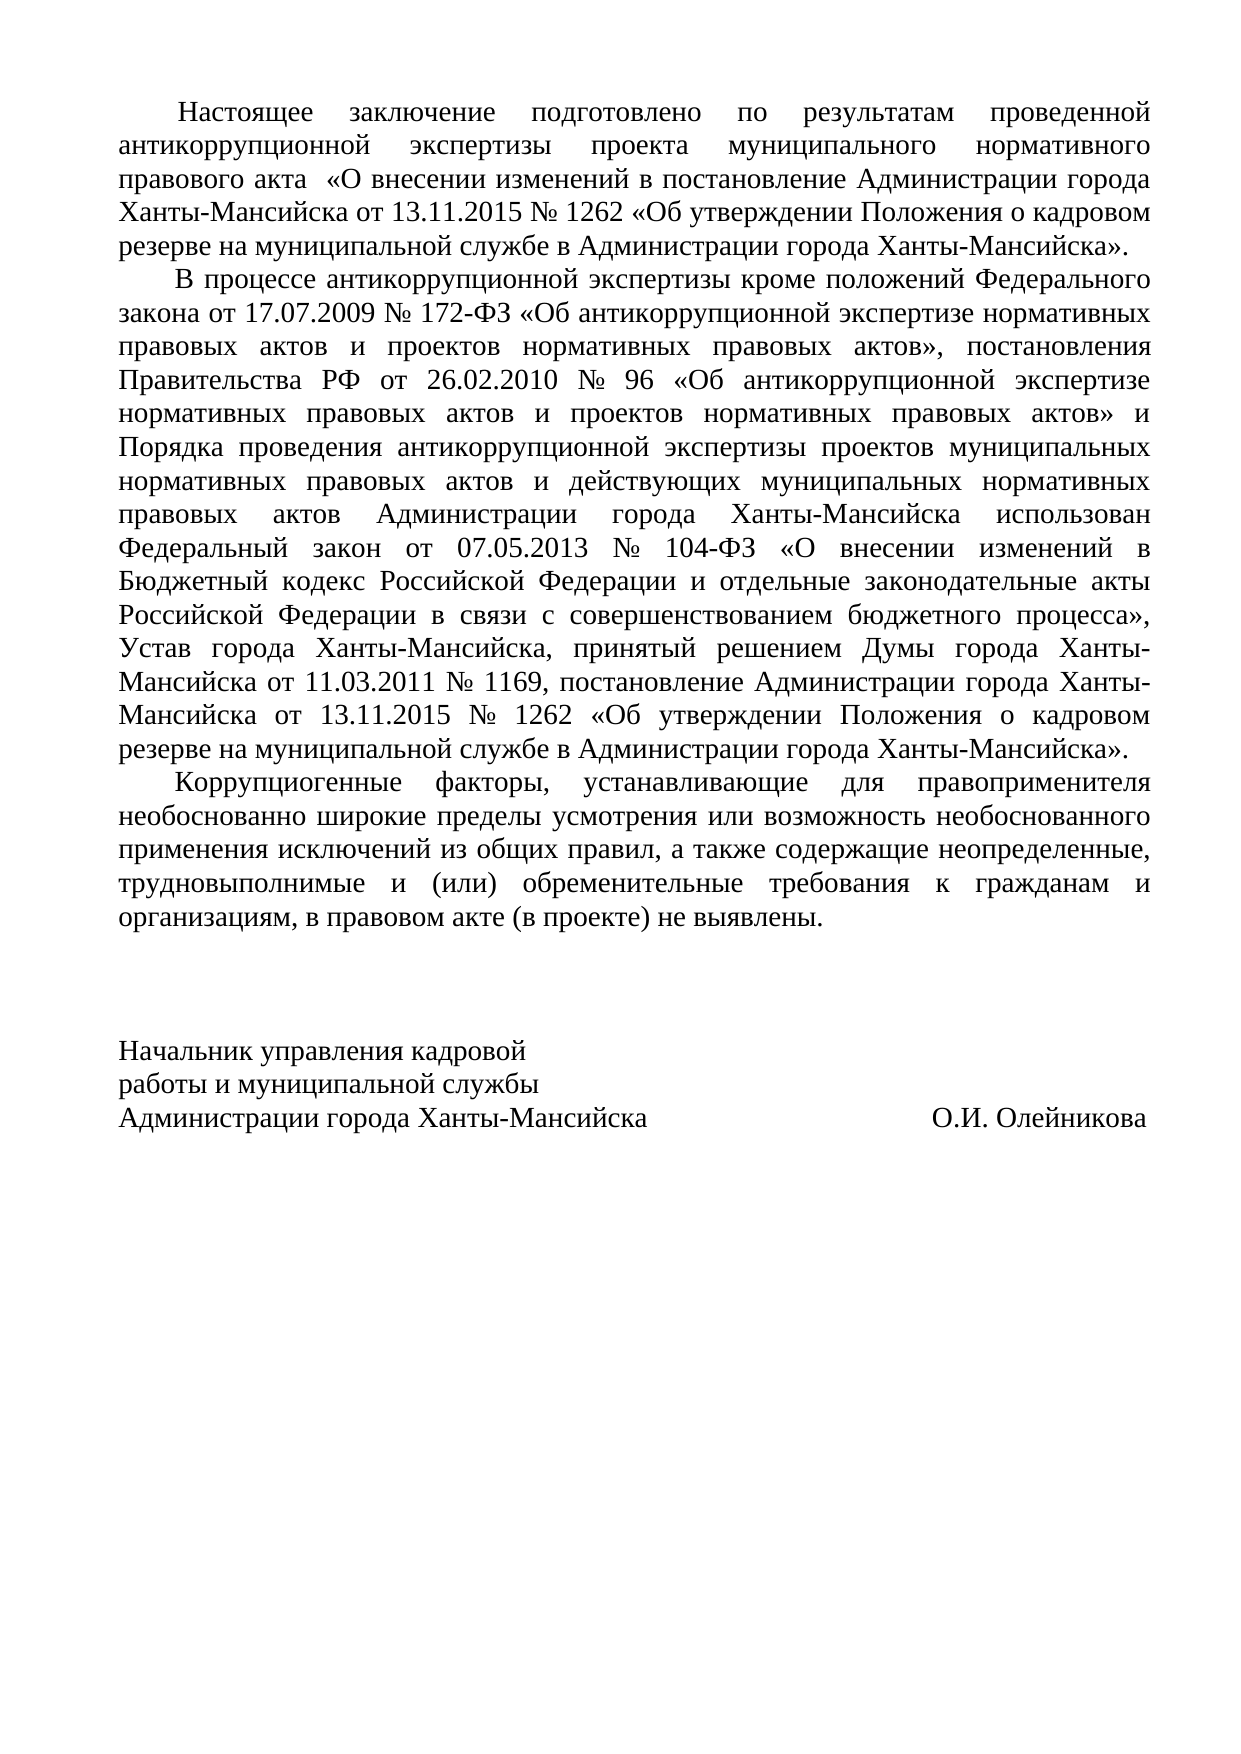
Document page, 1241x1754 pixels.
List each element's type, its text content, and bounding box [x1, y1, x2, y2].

text Коррупциогенные факторы, устанавливающие для правоприменителя необоснованно широкие пределы усмотрения или возможность необоснованного применения исключений из общих правил, а также содержащие неопределенные, трудновыполнимые и (или) обременительные требования к гражданам и организациям, в правовом акте (в проекте) не выявлены. [118, 764, 1152, 932]
text Настоящее заключение подготовлено по результатам проведенной антикоррупционной экспертизы проекта муниципального нормативного правового акта «О внесении изменений в постановление Администрации города Ханты-Мансийска от 13.11.2015 № 1262 «Об утверждении Положения о кадровом резерве на муниципальной службе в Администрации города Ханты-Мансийска». [118, 94, 1152, 261]
text В процессе антикоррупционной экспертизы кроме положений Федерального закона от 17.07.2009 № 172-ФЗ «Об антикоррупционной экспертизе нормативных правовых актов и проектов нормативных правовых актов», постановления Правительства РФ от 26.02.2010 № 96 «Об антикоррупционной экспертизе нормативных правовых актов и проектов нормативных правовых актов» и Порядка проведения антикоррупционной экспертизы проектов муниципальных нормативных правовых актов и действующих муниципальных нормативных правовых актов Администрации города Ханты-Мансийска использован Федеральный закон от 07.05.2013 № 104-ФЗ «О внесении изменений в Бюджетный кодекс Российской Федерации и отдельные законодательные акты Российской Федерации в связи с совершенствованием бюджетного процесса», Устав города Ханты-Мансийска, принятый решением Думы города Ханты-Мансийска от 11.03.2011 № 1169, постановление Администрации города Ханты-Мансийска от 13.11.2015 № 1262 «Об утверждении Положения о кадровом резерве на муниципальной службе в Администрации города Ханты-Мансийска». [118, 261, 1152, 764]
text Администрации города Ханты-Мансийска О.И. Олейникова [118, 1100, 1152, 1133]
text работы и муниципальной службы [118, 1066, 1152, 1100]
text Начальник управления кадровой [118, 1033, 1152, 1066]
